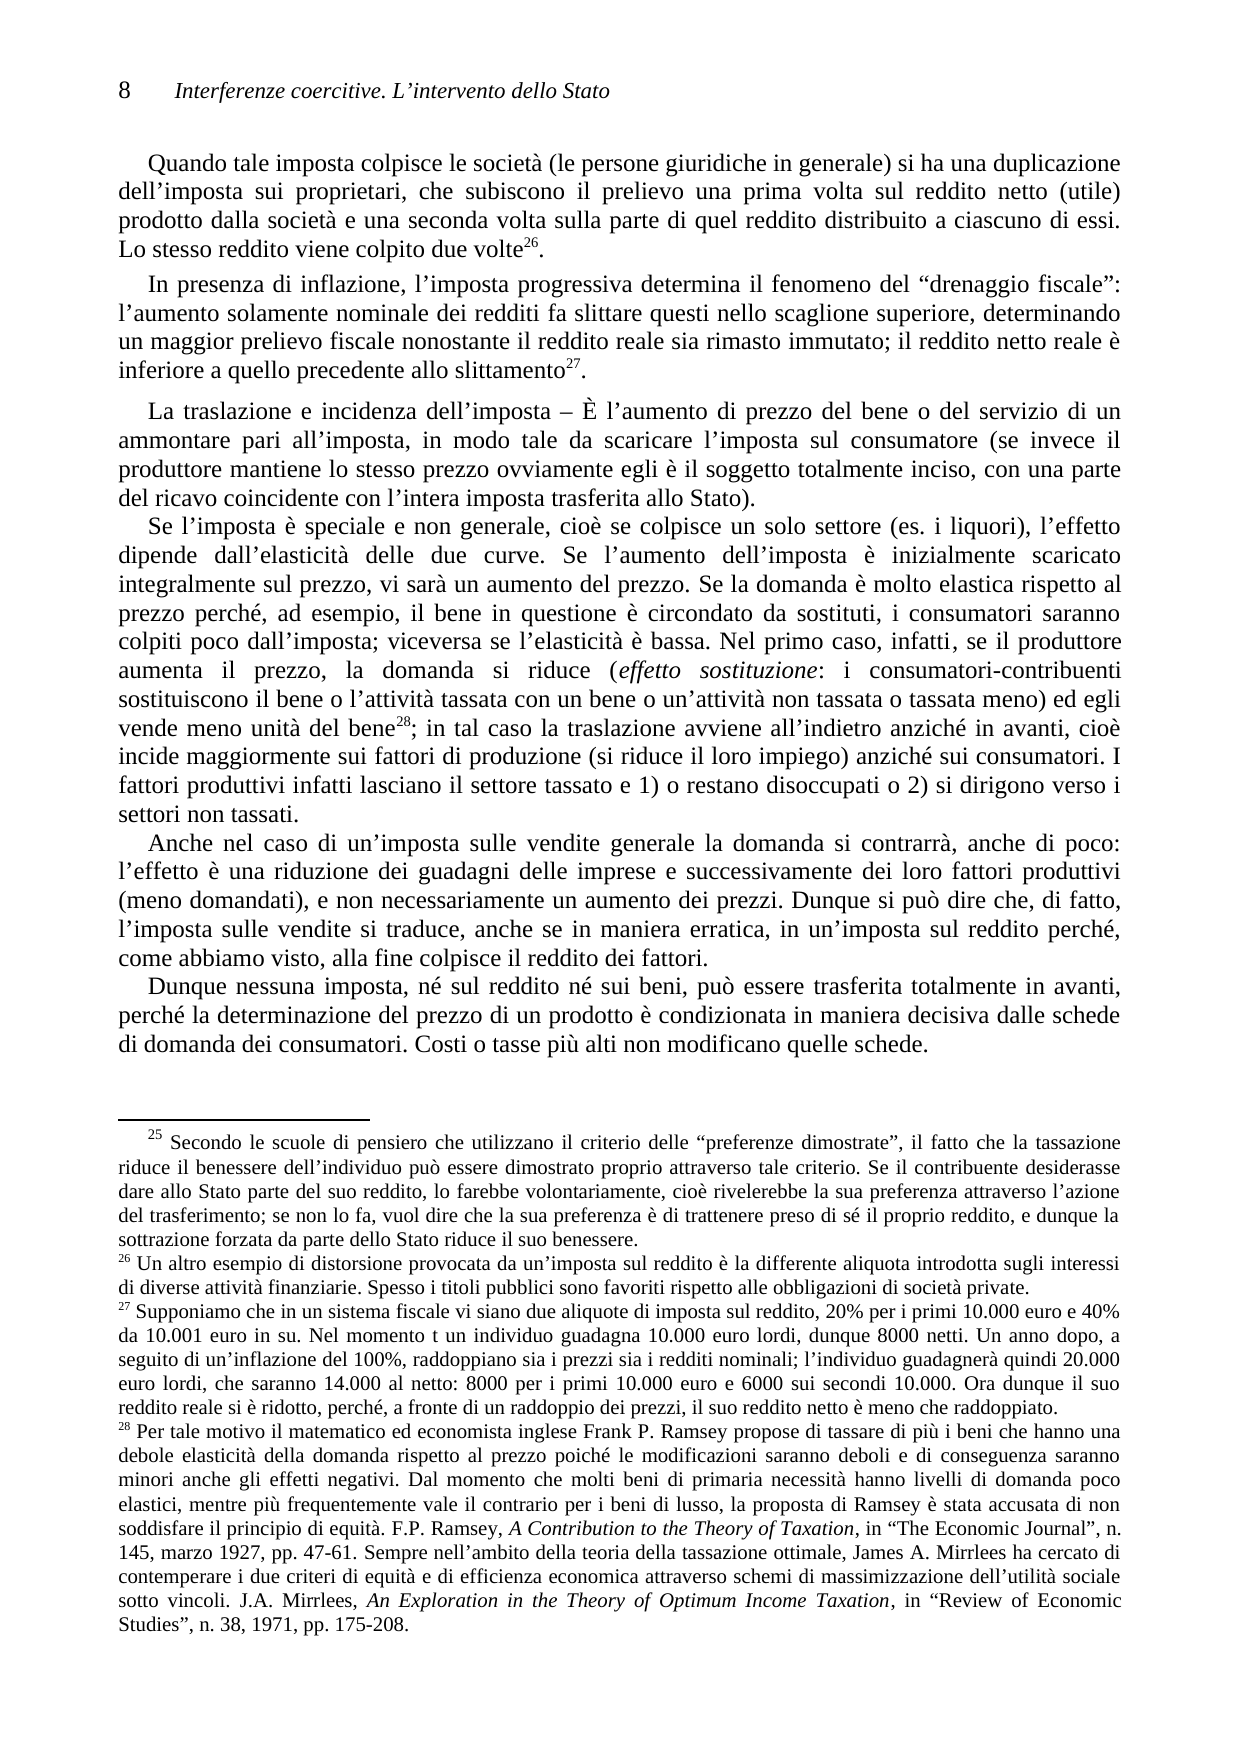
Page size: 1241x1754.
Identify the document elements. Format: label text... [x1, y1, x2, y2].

text Anche nel caso di un’imposta sulle vendite generale la domanda si contrarrà, anche di poco: l’effetto è una riduzione dei guadagni delle imprese e successivamente dei loro fattori produttivi (meno domandati), e non necessariamente un aumento dei prezzi. Dunque si può dire che, di fatto, l’imposta sulle vendite si traduce, anche se in maniera erratica, in un’imposta sul reddito perché, come abbiamo visto, alla fine colpisce il reddito dei fattori. [118, 828, 1122, 971]
text Dunque nessuna imposta, né sul reddito né sui beni, può essere trasferita totalmente in avanti, perché la determinazione del prezzo di un prodotto è condizionata in maniera decisiva dalle schede di domanda dei consumatori. Costi o tasse più alti non modificano quelle schede. [118, 971, 1122, 1058]
text Se l’imposta è speciale e non generale, cioè se colpisce un solo settore (es. i liquori), l’effetto dipende dall’elasticità delle due curve. Se l’aumento dell’imposta è inizialmente scaricato integralmente sul prezzo, vi sarà un aumento del prezzo. Se la domanda è molto elastica rispetto al prezzo perché, ad esempio, il bene in questione è circondato da sostituti, i consumatori saranno colpiti poco dall’imposta; viceversa se l’elasticità è bassa. Nel primo caso, infatti, se il produttore aumenta il prezzo, la domanda si riduce (effetto sostituzione: i consumatori-contribuenti sostituiscono il bene o l’attività tassata con un bene o un’attività non tassata o tassata meno) ed egli vende meno unità del bene; in tal caso la traslazione avviene all’indietro anziché in avanti, cioè incide maggiormente sui fattori di produzione (si riduce il loro impiego) anziché sui consumatori. I fattori produttivi infatti lasciano il settore tassato e 1) o restano disoccupati o 2) si dirigono verso i settori non tassati. [118, 511, 1122, 828]
text In presenza di inflazione, l’imposta progressiva determina il fenomeno del “drenaggio fiscale”: l’aumento solamente nominale dei redditi fa slittare questi nello scaglione superiore, determinando un maggior prelievo fiscale nonostante il reddito reale sia rimasto immutato; il reddito netto reale è inferiore a quello precedente allo slittamento. [118, 269, 1122, 384]
text La traslazione e incidenza dell’imposta – È l’aumento di prezzo del bene o del servizio di un ammontare pari all’imposta, in modo tale da scaricare l’imposta sul consumatore (se invece il produttore mantiene lo stesso prezzo ovviamente egli è il soggetto totalmente inciso, con una parte del ricavo coincidente con l’intera imposta trasferita allo Stato). [118, 396, 1122, 511]
text Quando tale imposta colpisce le società (le persone giuridiche in generale) si ha una duplicazione dell’imposta sui proprietari, che subiscono il prelievo una prima volta sul reddito netto (utile) prodotto dalla società e una seconda volta sulla parte di quel reddito distribuito a ciascuno di essi. Lo stesso reddito viene colpito due volte. [118, 148, 1122, 263]
